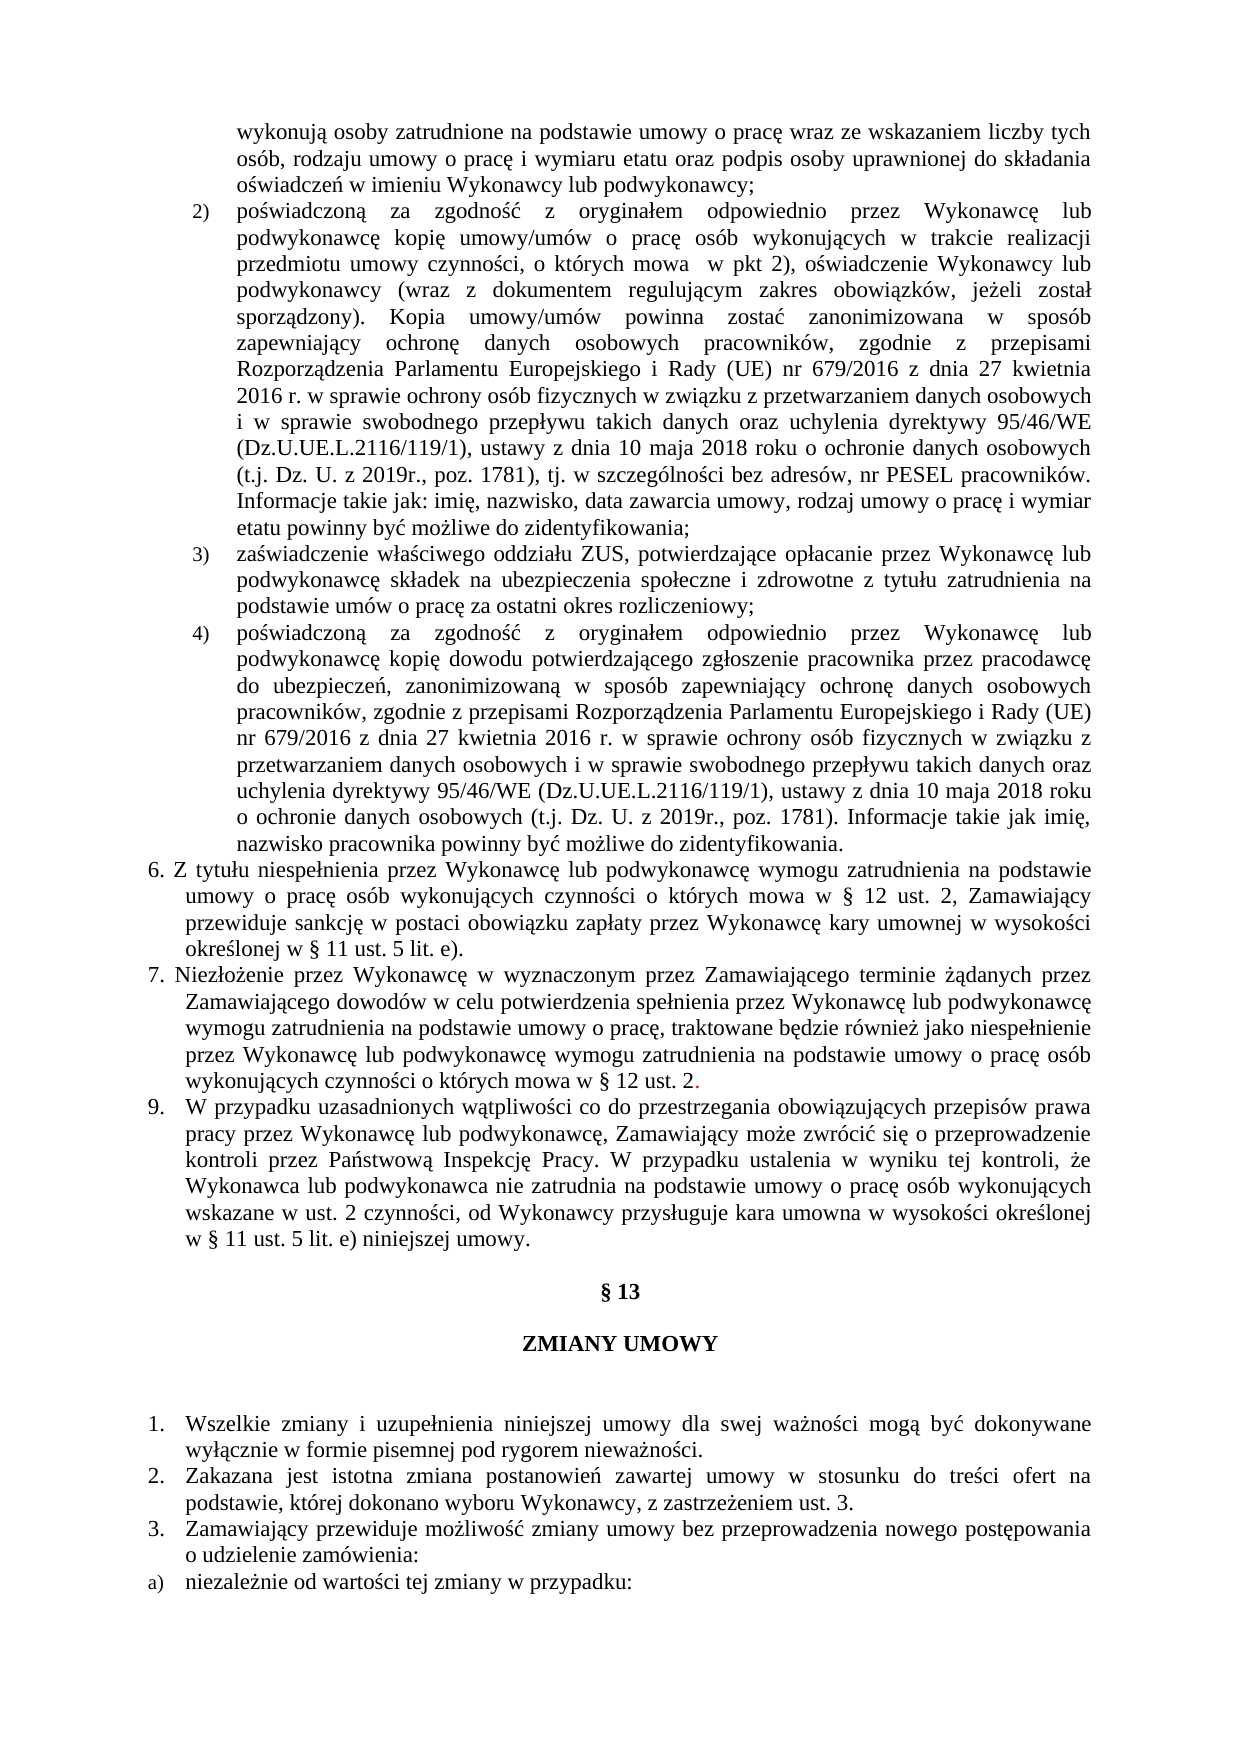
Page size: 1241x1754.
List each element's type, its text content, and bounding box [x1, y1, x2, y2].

list poświadczoną za zgodność z oryginałem odpowiednio przez Wykonawcę lub podwykonawcę kopię umowy/umów o pracę osób wykonujących w trakcie realizacji przedmiotu umowy czynności, o których mowa w pkt 2), oświadczenie Wykonawcy lub podwykonawcy (wraz z dokumentem regulującym zakres obowiązków, jeżeli został sporządzony). Kopia umowy/umów powinna zostać zanonimizowana w sposób zapewniający ochronę danych osobowych pracowników, zgodnie z przepisami Rozporządzenia Parlamentu Europejskiego i Rady (UE) nr 679/2016 z dnia 27 kwietnia 2016 r. w sprawie ochrony osób fizycznych w związku z przetwarzaniem danych osobowych i w sprawie swobodnego przepływu takich danych oraz uchylenia dyrektywy 95/46/WE (Dz.U.UE.L.2116/119/1), ustawy z dnia 10 maja 2018 roku o ochronie danych osobowych (t.j. Dz. U. z 2019r., poz. 1781), tj. w szczególności bez adresów, nr PESEL pracowników. Informacje takie jak: imię, nazwisko, data zawarcia umowy, rodzaj umowy o pracę i wymiar etatu powinny być możliwe do zidentyfikowania; [192, 197, 1092, 540]
list Zakazana jest istotna zmiana postanowień zawartej umowy w stosunku do treści ofert na podstawie, której dokonano wyboru Wykonawcy, z zastrzeżeniem ust. 3. [148, 1462, 1092, 1515]
list 7. Niezłożenie przez Wykonawcę w wyznaczonym przez Zamawiającego terminie żądanych przez Zamawiającego dowodów w celu potwierdzenia spełnienia przez Wykonawcę lub podwykonawcę wymogu zatrudnienia na podstawie umowy o pracę, traktowane będzie również jako niespełnienie przez Wykonawcę lub podwykonawcę wymogu zatrudnienia na podstawie umowy o pracę osób wykonujących czynności o których mowa w § 12 ust. 2. [148, 962, 1092, 1093]
list Wszelkie zmiany i uzupełnienia niniejszej umowy dla swej ważności mogą być dokonywane wyłącznie w formie pisemnej pod rygorem nieważności. [148, 1409, 1092, 1462]
text ZMIANY UMOWY [148, 1331, 1092, 1357]
list poświadczoną za zgodność z oryginałem odpowiednio przez Wykonawcę lub podwykonawcę kopię dowodu potwierdzającego zgłoszenie pracownika przez pracodawcę do ubezpieczeń, zanonimizowaną w sposób zapewniający ochronę danych osobowych pracowników, zgodnie z przepisami Rozporządzenia Parlamentu Europejskiego i Rady (UE) nr 679/2016 z dnia 27 kwietnia 2016 r. w sprawie ochrony osób fizycznych w związku z przetwarzaniem danych osobowych i w sprawie swobodnego przepływu takich danych oraz uchylenia dyrektywy 95/46/WE (Dz.U.UE.L.2116/119/1), ustawy z dnia 10 maja 2018 roku o ochronie danych osobowych (t.j. Dz. U. z 2019r., poz. 1781). Informacje takie jak imię, nazwisko pracownika powinny być możliwe do zidentyfikowania. [192, 619, 1092, 856]
list 6. Z tytułu niespełnienia przez Wykonawcę lub podwykonawcę wymogu zatrudnienia na podstawie umowy o pracę osób wykonujących czynności o których mowa w § 12 ust. 2, Zamawiający przewiduje sankcję w postaci obowiązku zapłaty przez Wykonawcę kary umownej w wysokości określonej w § 11 ust. 5 lit. e). [148, 856, 1092, 962]
list niezależnie od wartości tej zmiany w przypadku: [148, 1568, 1092, 1594]
text § 13 [148, 1278, 1092, 1304]
list zaświadczenie właściwego oddziału ZUS, potwierdzające opłacanie przez Wykonawcę lub podwykonawcę składek na ubezpieczenia społeczne i zdrowotne z tytułu zatrudnienia na podstawie umów o pracę za ostatni okres rozliczeniowy; [192, 540, 1092, 619]
list W przypadku uzasadnionych wątpliwości co do przestrzegania obowiązujących przepisów prawa pracy przez Wykonawcę lub podwykonawcę, Zamawiający może zwrócić się o przeprowadzenie kontroli przez Państwową Inspekcję Pracy. W przypadku ustalenia w wyniku tej kontroli, że Wykonawca lub podwykonawca nie zatrudnia na podstawie umowy o pracę osób wykonujących wskazane w ust. 2 czynności, od Wykonawcy przysługuje kara umowna w wysokości określonej w § 11 ust. 5 lit. e) niniejszej umowy. [148, 1093, 1092, 1251]
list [192, 118, 1092, 197]
list Zamawiający przewiduje możliwość zmiany umowy bez przeprowadzenia nowego postępowania o udzielenie zamówienia: [148, 1515, 1092, 1568]
